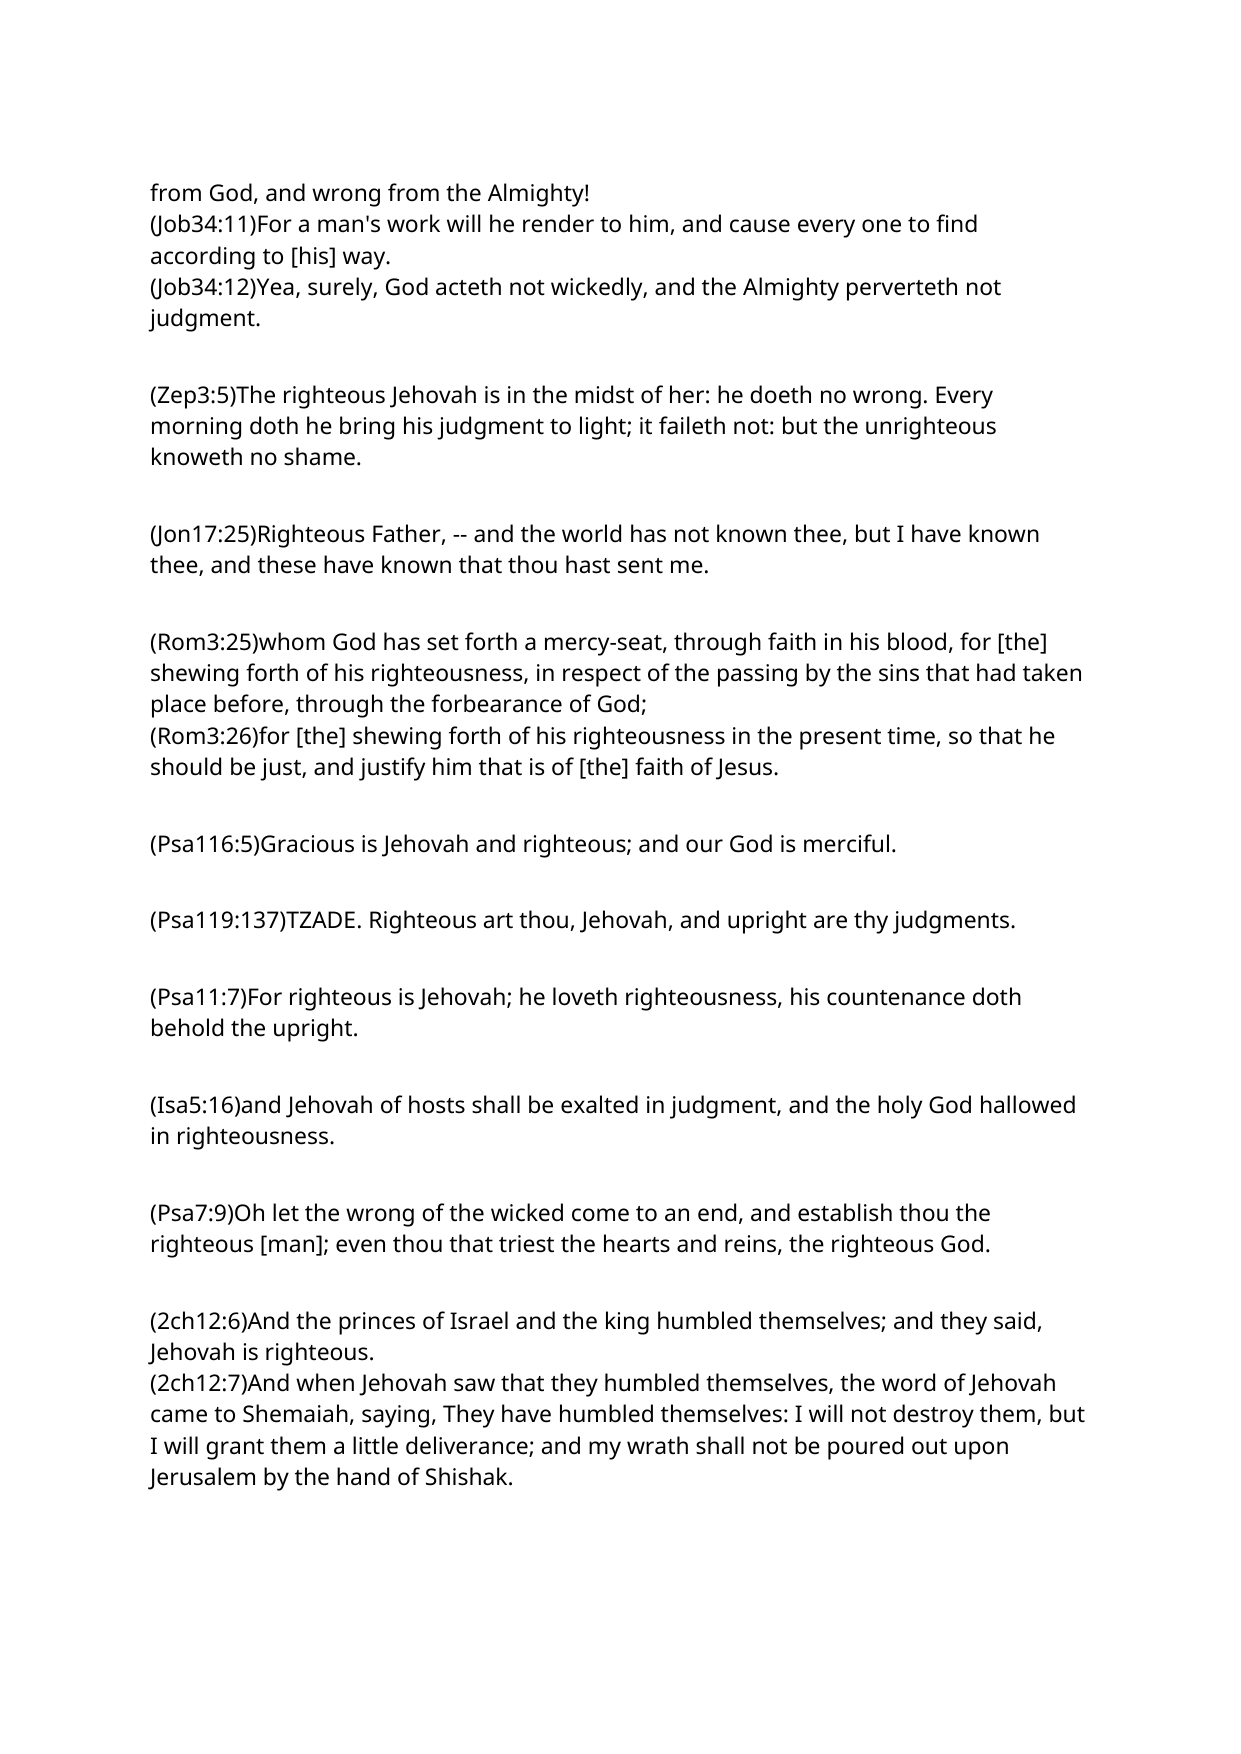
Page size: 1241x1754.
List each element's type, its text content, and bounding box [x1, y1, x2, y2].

text (Job34:11)For a man's work will he render to him, and cause every one to find according to [his] way. [150, 208, 1090, 271]
text (Job34:12)Yea, surely, God acteth not wickedly, and the Almighty perverteth not judgment. [150, 271, 1090, 333]
text (Jon17:25)Righteous Father, -- and the world has not known thee, but I have known thee, and these have known that thou hast sent me. [150, 518, 1090, 581]
text (Zep3:5)The righteous Jehovah is in the midst of her: he doeth no wrong. Every morning doth he bring his judgment to light; it faileth not: but the unrighteous knoweth no shame. [150, 379, 1090, 473]
text (Rom3:26)for [the] shewing forth of his righteousness in the present time, so that he should be just, and justify him that is of [the] faith of Jesus. [150, 720, 1090, 782]
text (2ch12:7)And when Jehovah saw that they humbled themselves, the word of Jehovah came to Shemaiah, saying, They have humbled themselves: I will not destroy them, but I will grant them a little deliverance; and my wrath shall not be poured out upon Jerusalem by the hand of Shishak. [150, 1367, 1090, 1492]
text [150, 177, 1090, 208]
text (Psa116:5)Gracious is Jehovah and righteous; and our God is merciful. [150, 828, 1090, 859]
text (Psa11:7)For righteous is Jehovah; he loveth righteousness, his countenance doth behold the upright. [150, 981, 1090, 1043]
text (Psa7:9)Oh let the wrong of the wicked come to an end, and establish thou the righteous [man]; even thou that triest the hearts and reins, the righteous God. [150, 1197, 1090, 1259]
text (Isa5:16)and Jehovah of hosts shall be exalted in judgment, and the holy God hallowed in righteousness. [150, 1089, 1090, 1151]
text (Psa119:137)TZADE. Righteous art thou, Jehovah, and upright are thy judgments. [150, 904, 1090, 936]
text (Rom3:25)whom God has set forth a mercy-seat, through faith in his blood, for [the] shewing forth of his righteousness, in respect of the passing by the sins that had taken place before, through the forbearance of God; [150, 626, 1090, 720]
text (2ch12:6)And the princes of Israel and the king humbled themselves; and they said, Jehovah is righteous. [150, 1305, 1090, 1367]
